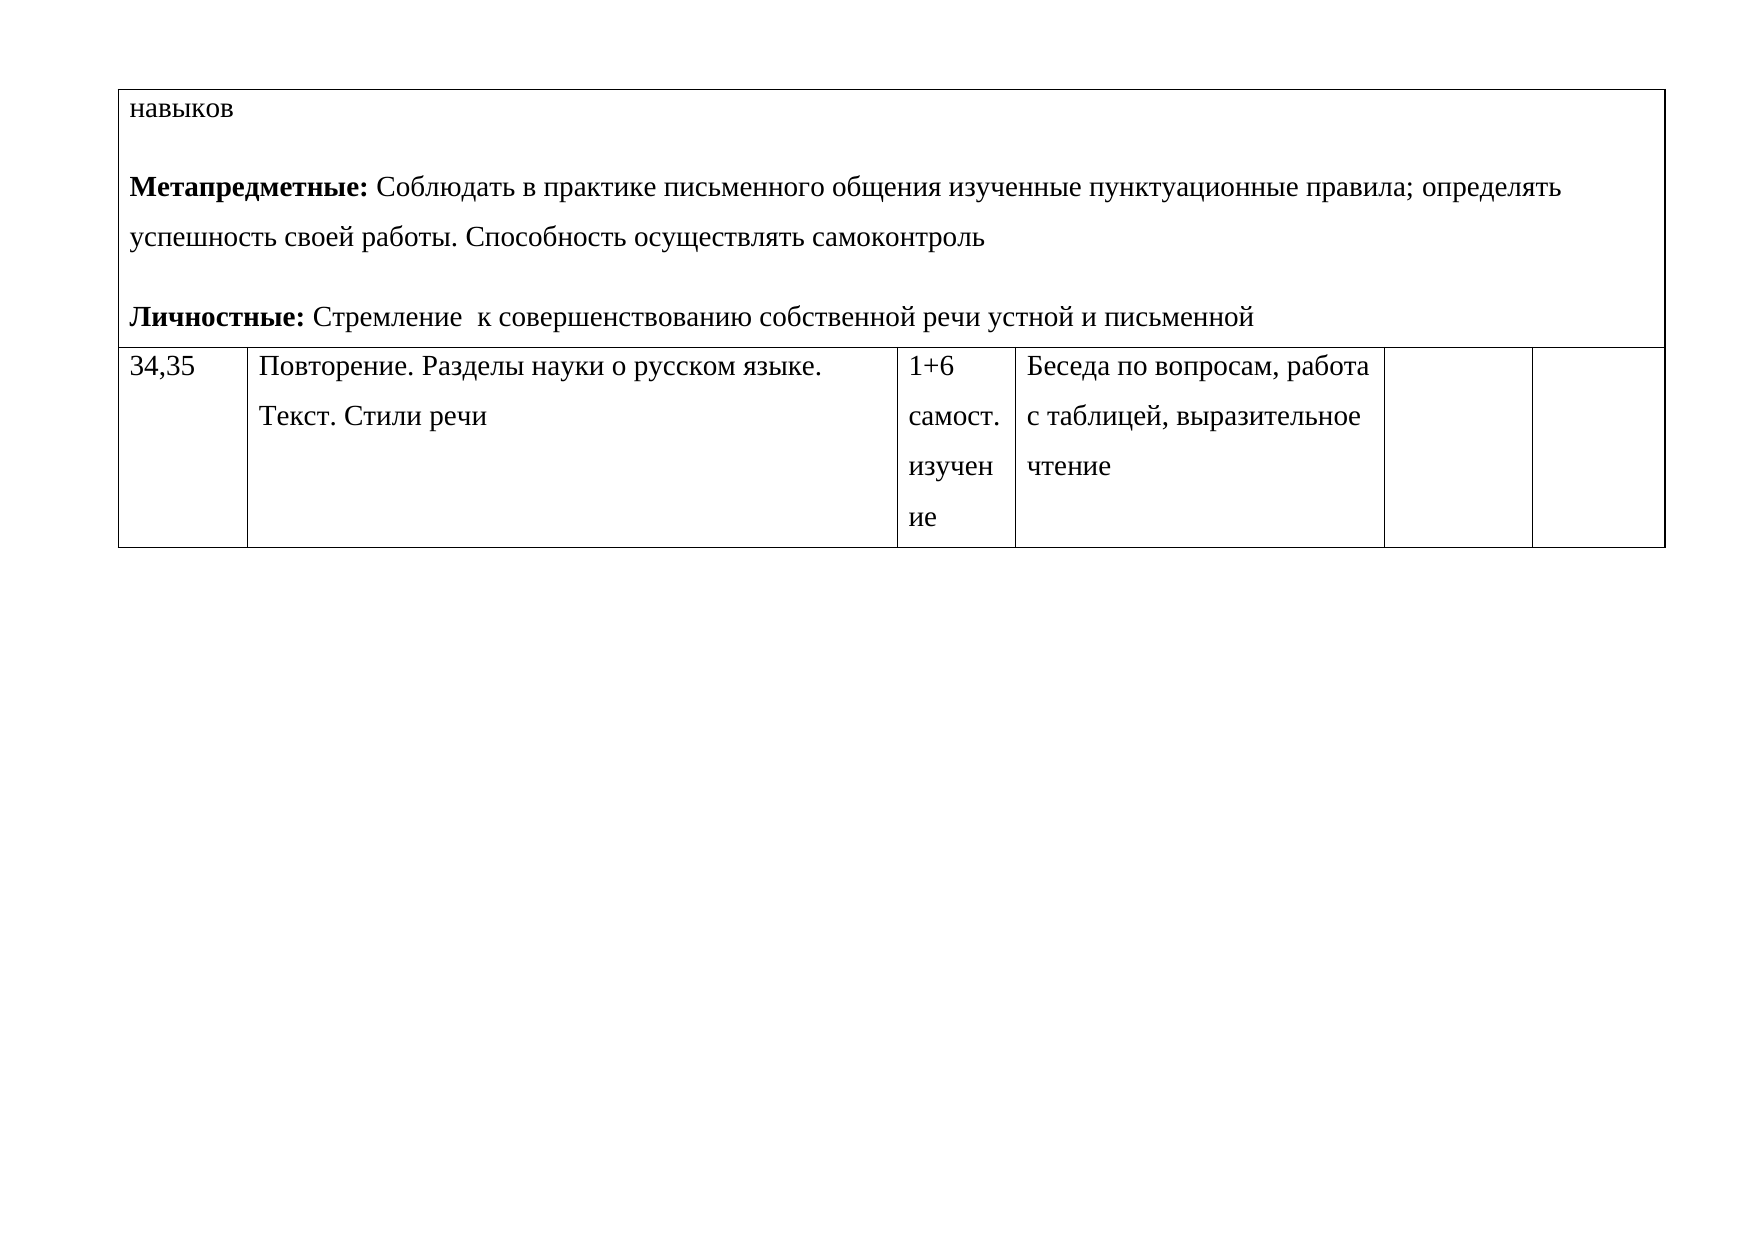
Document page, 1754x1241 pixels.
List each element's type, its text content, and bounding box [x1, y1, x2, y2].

table_cell 1+6 самост. изучение [898, 348, 1015, 547]
table_cell Повторение. Разделы науки о русском языке. Текст. Стили речи [248, 348, 897, 547]
table_cell [1385, 348, 1532, 547]
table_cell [119, 90, 1664, 347]
table_cell Беседа по вопросам, работа с таблицей, выразительное чтение [1016, 348, 1384, 547]
table_cell [1533, 348, 1664, 547]
table_cell 34,35 [119, 348, 247, 547]
